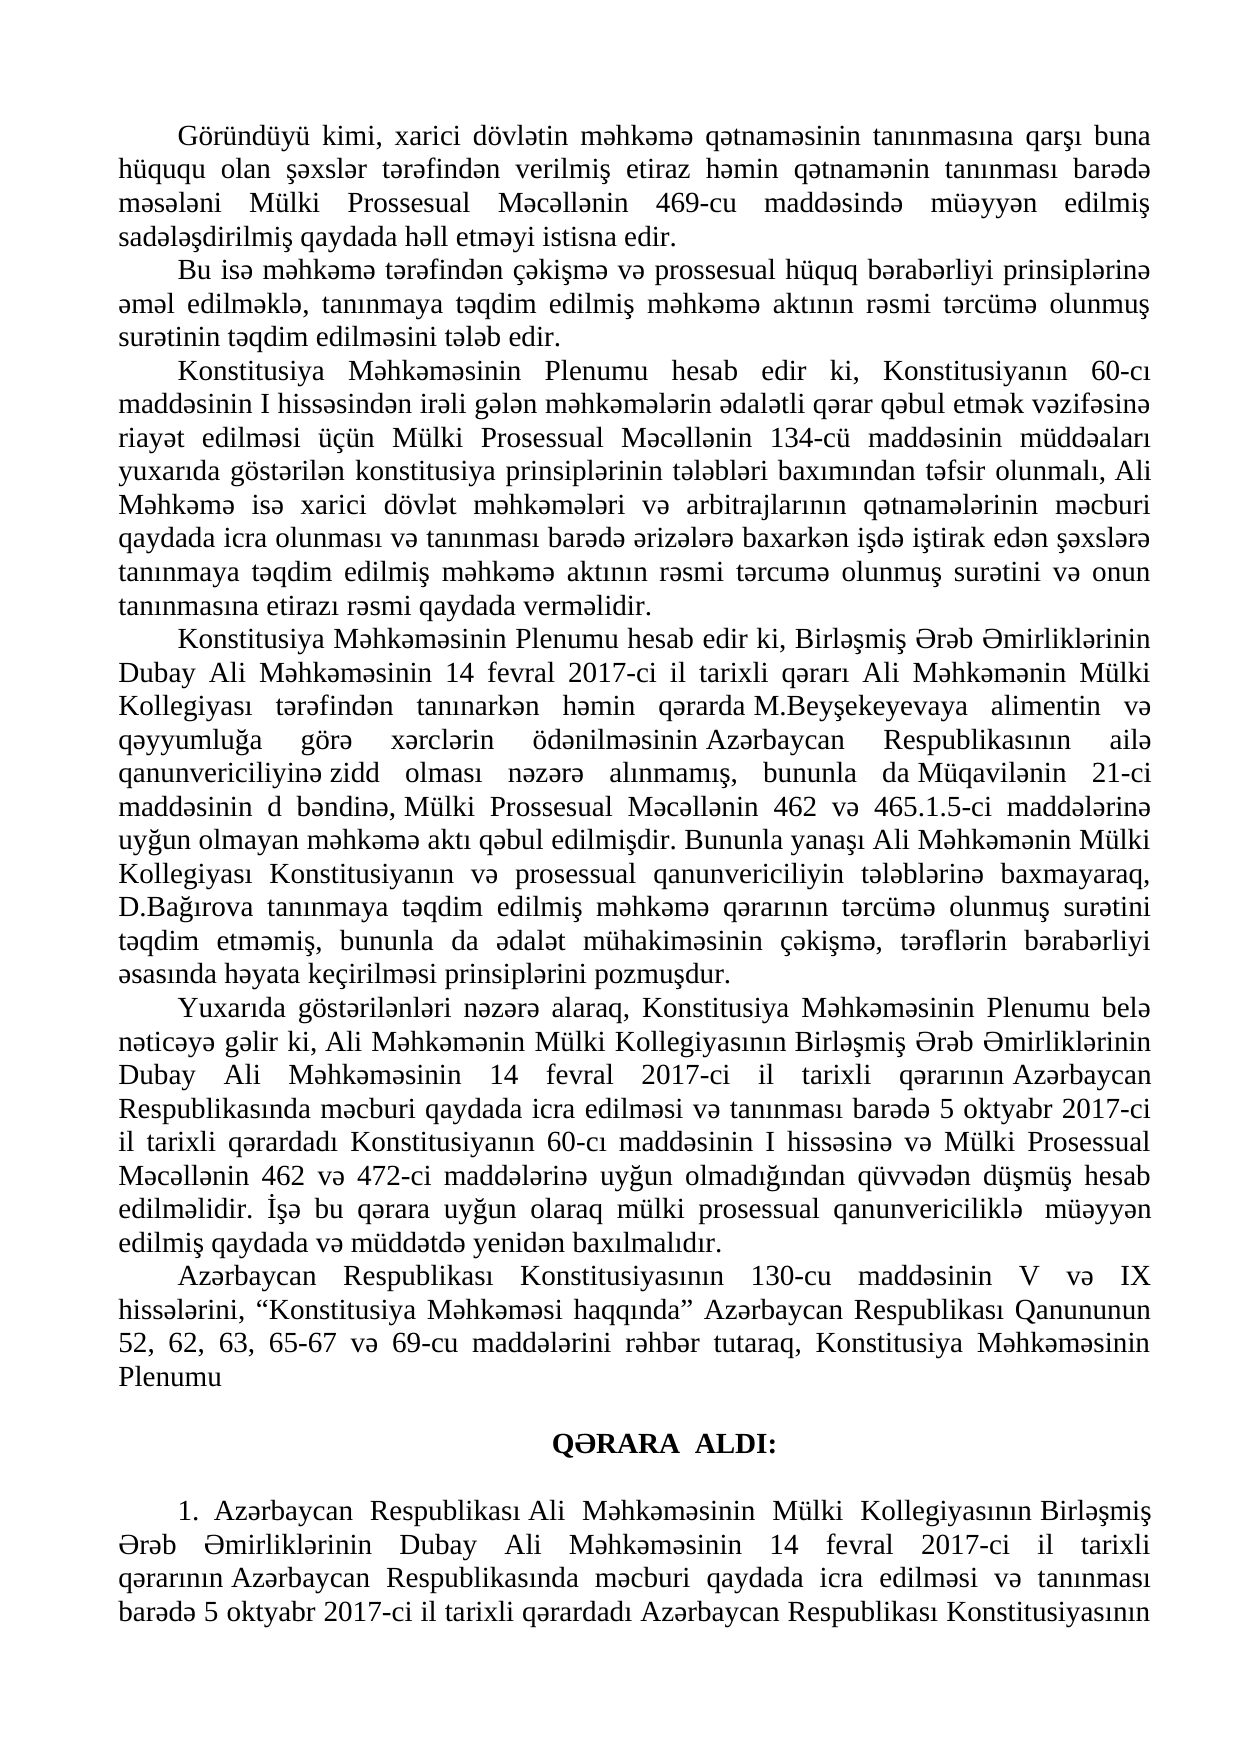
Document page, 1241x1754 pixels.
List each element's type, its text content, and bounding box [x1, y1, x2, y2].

text Konstitusiya Məhkəməsinin Plenumu hesab edir ki, Birləşmiş Ərəb Əmirliklərinin Dubay Ali Məhkəməsinin 14 fevral 2017-ci il tarixli qərarı Ali Məhkəmənin Mülki Kollegiyası tərəfindən tanınarkən həmin qərarda M.Beyşekeyevaya alimentin və qəyyumluğa görə xərclərin ödənilməsinin Azərbaycan Respublikasının ailə qanunvericiliyinə zidd olması nəzərə alınmamış, bununla da Müqavilənin 21-ci maddəsinin d bəndinə, Mülki Prossesual Məcəllənin 462 və 465.1.5-ci maddələrinə uyğun olmayan məhkəmə aktı qəbul edilmişdir. Bununla yanaşı Ali Məhkəmənin Mülki Kollegiyası Konstitusiyanın və prosessual qanunvericiliyin tələblərinə baxmayaraq, D.Bağırova tanınmaya təqdim edilmiş məhkəmə qərarının tərcümə olunmuş surətini təqdim etməmiş, bununla da ədalət mühakiməsinin çəkişmə, tərəflərin bərabərliyi əsasında həyata keçirilməsi prinsiplərini pozmuşdur. [118, 621, 1152, 990]
text Bu isə məhkəmə tərəfindən çəkişmə və prossesual hüquq bərabərliyi prinsiplərinə əməl edilməklə, tanınmaya təqdim edilmiş məhkəmə aktının rəsmi tərcümə olunmuş surətinin təqdim edilməsini tələb edir. [118, 252, 1152, 353]
text Göründüyü kimi, xarici dövlətin məhkəmə qətnaməsinin tanınmasına qarşı buna hüququ olan şəxslər tərəfindən verilmiş etiraz həmin qətnamənin tanınması barədə məsələni Mülki Prossesual Məcəllənin 469-cu maddəsində müəyyən edilmiş sadələşdirilmiş qaydada həll etməyi istisna edir. [118, 118, 1152, 252]
text Konstitusiya Məhkəməsinin Plenumu hesab edir ki, Konstitusiyanın 60-cı maddəsinin I hissəsindən irəli gələn məhkəmələrin ədalətli qərar qəbul etmək vəzifəsinə riayət edilməsi üçün Mülki Prosessual Məcəllənin 134-cü maddəsinin müddəaları yuxarıda göstərilən konstitusiya prinsiplərinin tələbləri baxımından təfsir olunmalı, Ali Məhkəmə isə xarici dövlət məhkəmələri və arbitrajlarının qətnamələrinin məcburi qaydada icra olunması və tanınması barədə ərizələrə baxarkən işdə iştirak edən şəxslərə tanınmaya təqdim edilmiş məhkəmə aktının rəsmi tərcumə olunmuş surətini və onun tanınmasına etirazı rəsmi qaydada verməlidir. [118, 353, 1152, 621]
text Yuxarıda göstərilənləri nəzərə alaraq, Konstitusiya Məhkəməsinin Plenumu belə nəticəyə gəlir ki, Ali Məhkəmənin Mülki Kollegiyasının Birləşmiş Ərəb Əmirliklərinin Dubay Ali Məhkəməsinin 14 fevral 2017-ci il tarixli qərarının Azərbaycan Respublikasında məcburi qaydada icra edilməsi və tanınması barədə 5 oktyabr 2017-ci il tarixli qərardadı Konstitusiyanın 60-cı maddəsinin I hissəsinə və Mülki Prosessual Məcəllənin 462 və 472-ci maddələrinə uyğun olmadığından qüvvədən düşmüş hesab edilməlidir. İşə bu qərara uyğun olaraq mülki prosessual qanunvericiliklə müəyyən edilmiş qaydada və müddətdə yenidən baxılmalıdır. [118, 990, 1152, 1258]
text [118, 1493, 1152, 1627]
text Azərbaycan Respublikası Konstitusiyasının 130-cu maddəsinin V və IX hissələrini, “Konstitusiya Məhkəməsi haqqında” Azərbaycan Respublikası Qanununun 52, 62, 63, 65-67 və 69-cu maddələrini rəhbər tutaraq, Konstitusiya Məhkəməsinin Plenumu [118, 1258, 1152, 1393]
text QƏRARA ALDI: [118, 1426, 1152, 1460]
